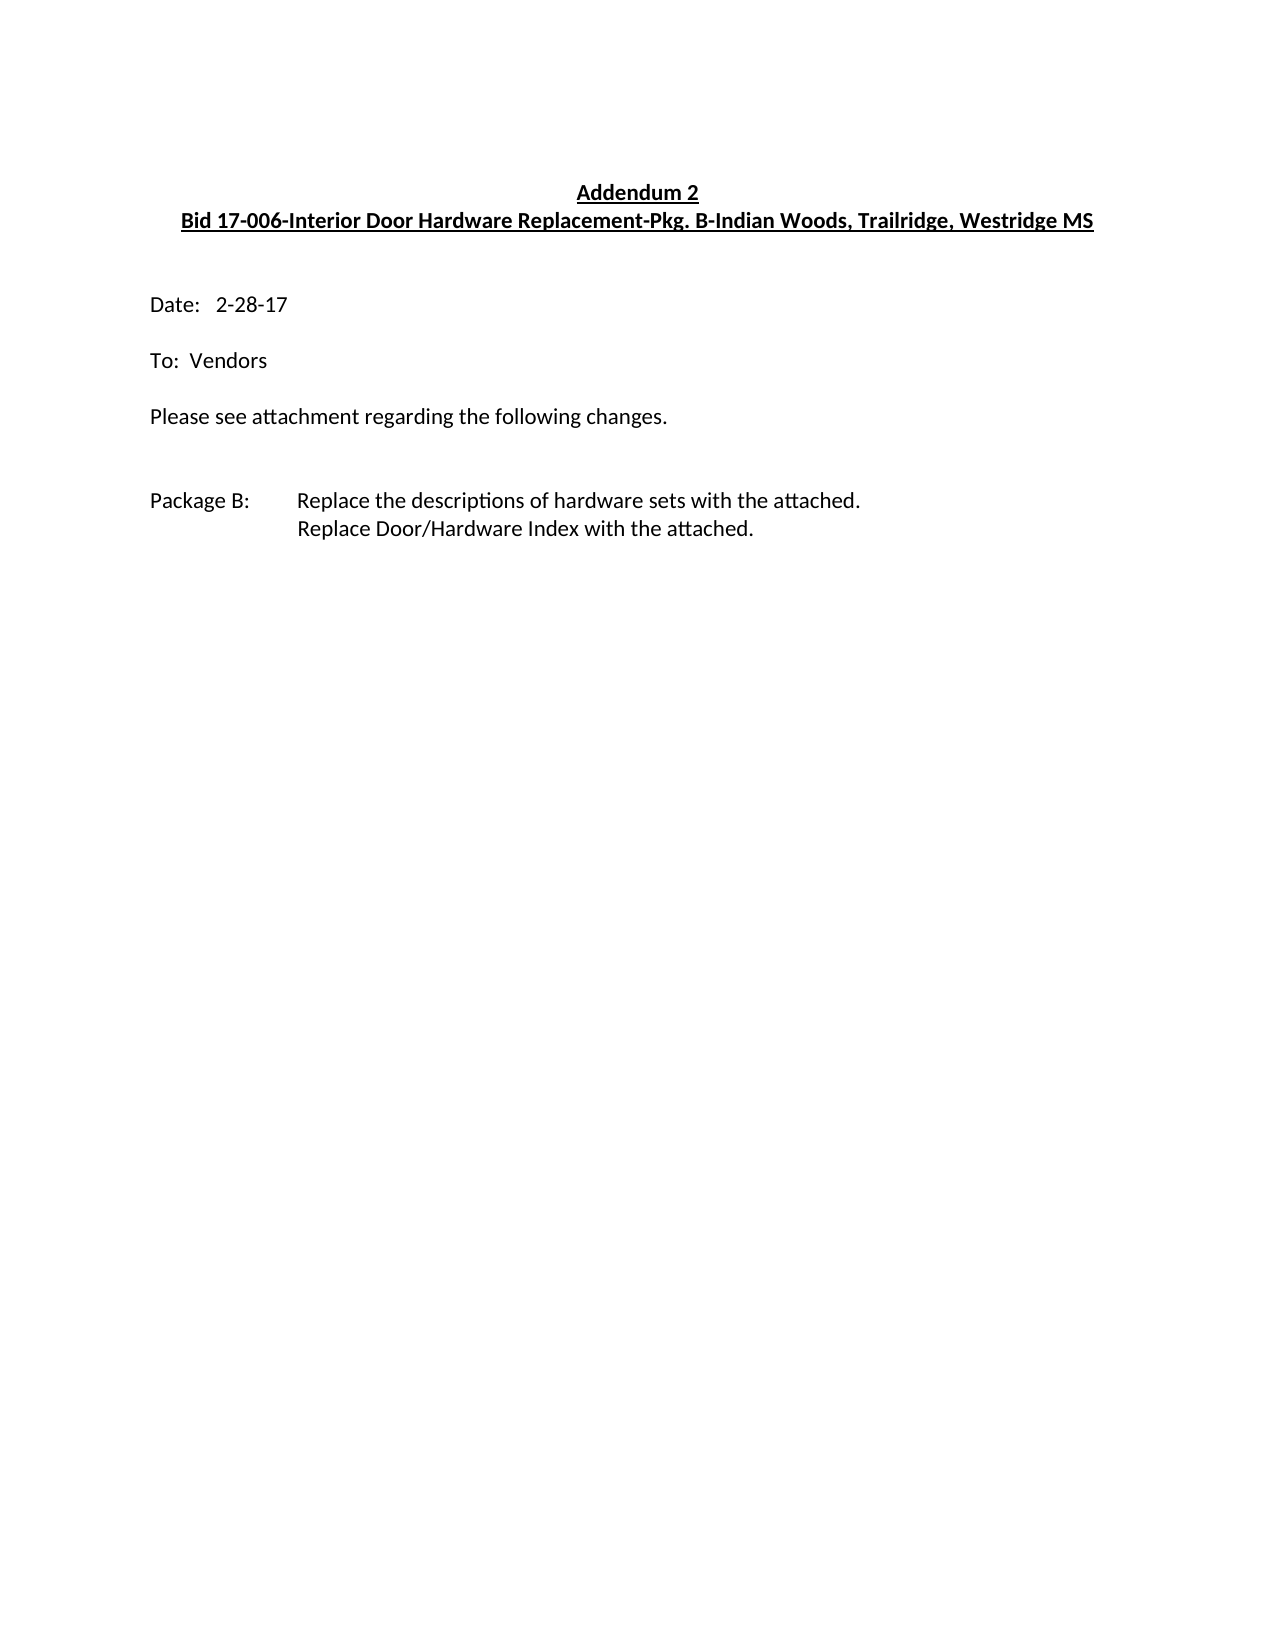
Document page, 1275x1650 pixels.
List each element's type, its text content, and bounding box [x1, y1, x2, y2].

text Addendum 2 [150, 178, 1125, 206]
text Package B: Replace the descriptions of hardware sets with the attached. [150, 486, 1125, 514]
text Replace Door/Hardware Index with the attached. [225, 514, 1125, 542]
text To: Vendors [150, 346, 1125, 374]
text Please see attachment regarding the following changes. [150, 402, 1125, 430]
text Bid 17-006-Interior Door Hardware Replacement-Pkg. B-Indian Woods, Trailridge, Westridge MS [150, 206, 1125, 234]
text Date: 2-28-17 [150, 290, 1125, 318]
